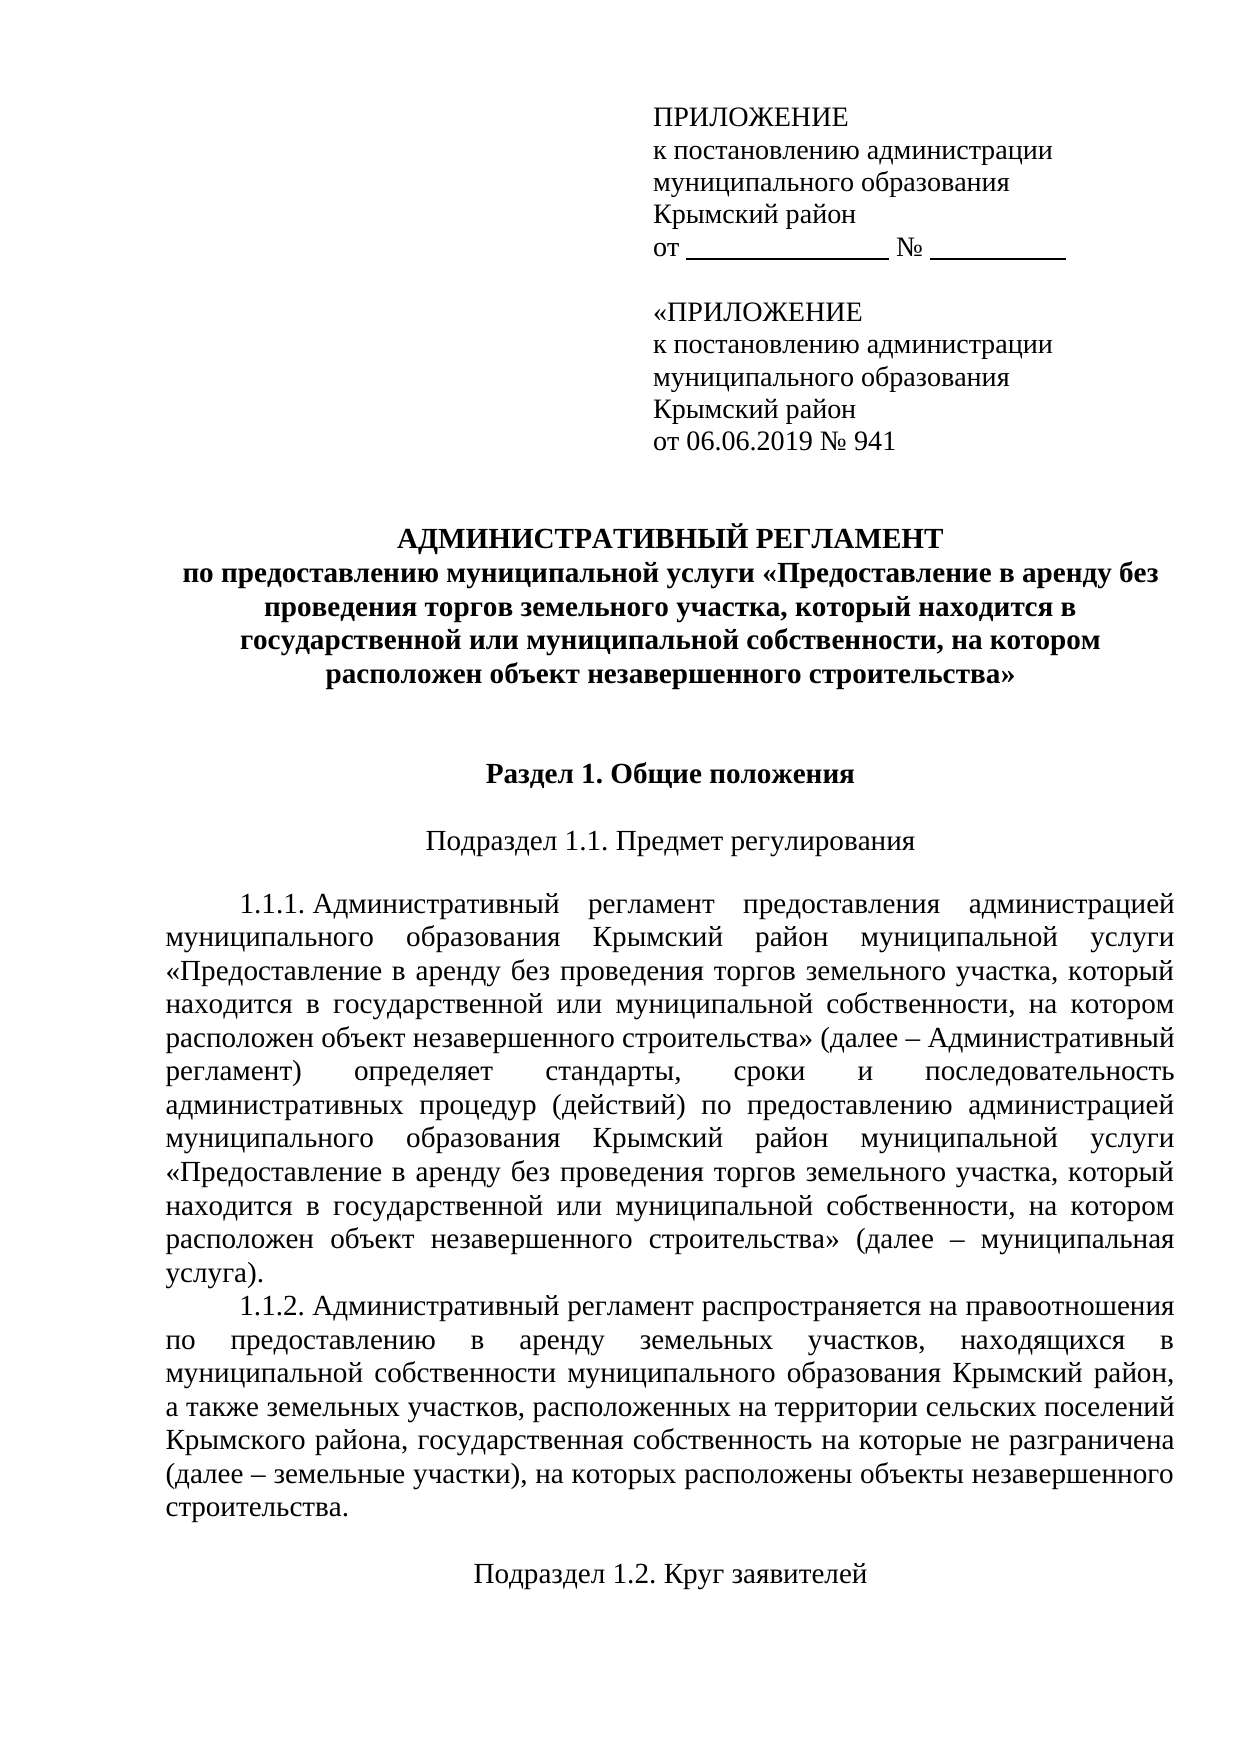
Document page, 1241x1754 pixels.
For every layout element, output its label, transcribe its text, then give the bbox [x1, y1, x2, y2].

text от № [653, 230, 1175, 262]
text от 06.06.2019 № 941 [653, 424, 1175, 457]
text «ПРИЛОЖЕНИЕ [653, 295, 1175, 327]
text Подраздел 1.2. Круг заявителей [165, 1557, 1175, 1590]
text ПРИЛОЖЕНИЕ [653, 100, 1175, 133]
list 1.1.1. Административный регламент предоставления администрацией муниципального образования Крымский район муниципальной услуги «Предоставление в аренду без проведения торгов земельного участка, который находится в государственной или муниципальной собственности, на котором расположен объект незавершенного строительства» (далее – Административный регламент) определяет стандарты, сроки и последовательность административных процедур (действий) по предоставлению администрацией муниципального образования Крымский район муниципальной услуги «Предоставление в аренду без проведения торгов земельного участка, который находится в государственной или муниципальной собственности, на котором расположен объект незавершенного строительства» (далее – муниципальная услуга). [165, 886, 1175, 1288]
text Подраздел 1.1. Предмет регулирования [165, 823, 1175, 857]
text 1.1.2. Административный регламент распространяется на правоотношения по предоставлению в аренду земельных участков, находящихся в муниципальной собственности муниципального образования Крымский район, а также земельных участков, расположенных на территории сельских поселений Крымского района, государственная собственность на которые не разграничена (далее – земельные участки), на которых расположены объекты незавершенного строительства. [165, 1288, 1175, 1523]
text к постановлению администрации муниципального образования [653, 133, 1175, 198]
text по предоставлению муниципальной услуги «Предоставление в аренду без проведения торгов земельного участка, который находится в государственной или муниципальной собственности, на котором расположен объект незавершенного строительства» [165, 555, 1175, 689]
text АДМИНИСТРАТИВНЫЙ РЕГЛАМЕНТ [165, 522, 1175, 555]
text Крымский район [653, 392, 1175, 424]
text к постановлению администрации муниципального образования [653, 327, 1175, 392]
text Крымский район [653, 198, 1175, 230]
text Раздел 1. Общие положения [165, 756, 1175, 790]
